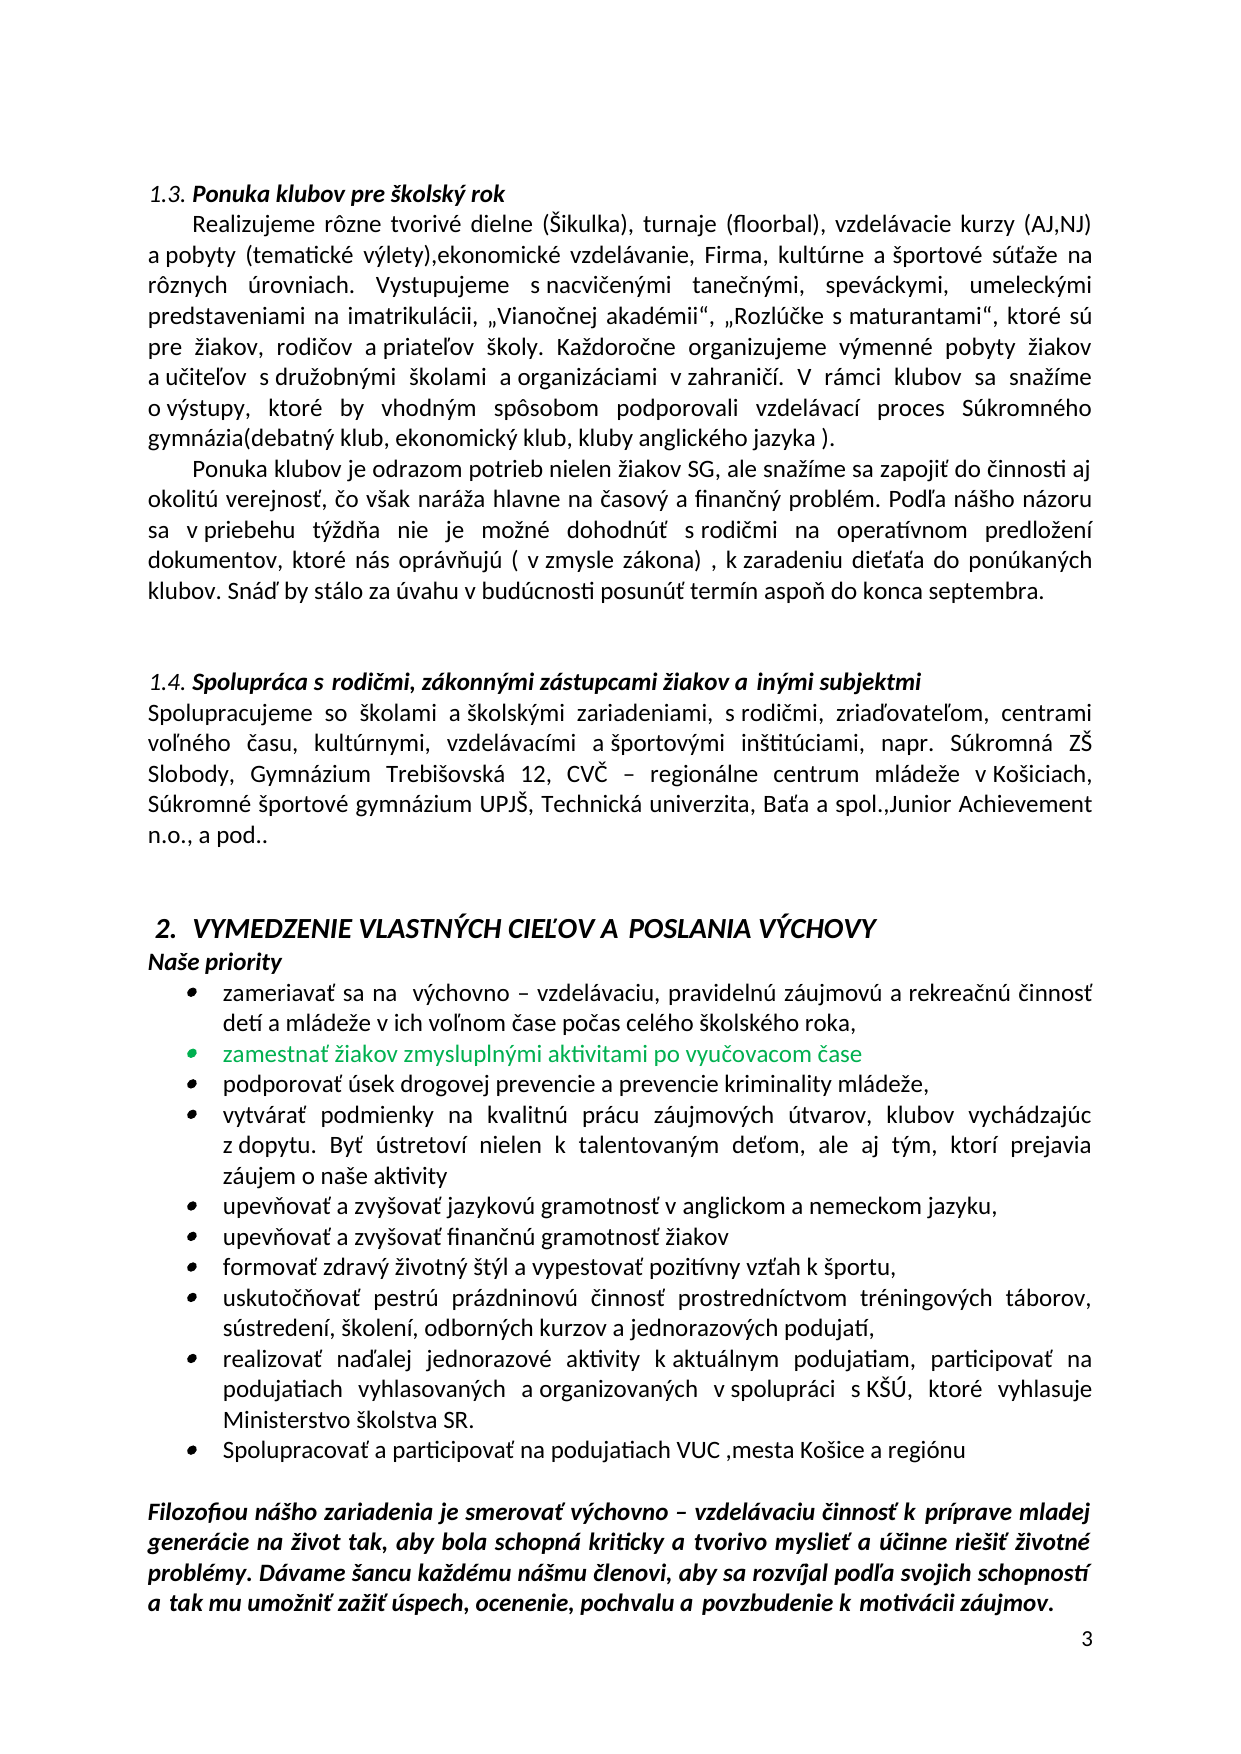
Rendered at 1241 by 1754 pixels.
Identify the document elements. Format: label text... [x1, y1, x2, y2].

text Naše priority [148, 946, 1093, 977]
list formovať zdravý životný štýl a vypestovať pozitívny vzťah k športu, [185, 1251, 1093, 1282]
list podporovať úsek drogovej prevencie a prevencie kriminality mládeže, [185, 1068, 1093, 1099]
list Realizujeme rôzne tvorivé dielne (Šikulka), turnaje (floorbal), vzdelávacie kurzy (AJ,NJ) a pobyty (tematické výlety),ekonomické vzdelávanie, Firma, kultúrne a športové súťaže na rôznych úrovniach. Vystupujeme s nacvičenými tanečnými, speváckymi, umeleckými predstaveniami na imatrikulácii, „Vianočnej akadémii“, „Rozlúčke s maturantami“, ktoré sú pre žiakov, rodičov a priateľov školy. Každoročne organizujeme výmenné pobyty žiakov a učiteľov s družobnými školami a organizáciami v zahraničí. V rámci klubov sa snažíme o výstupy, ktoré by vhodným spôsobom podporovali vzdelávací proces Súkromného gymnázia(debatný klub, ekonomický klub, kluby anglického jazyka ). [148, 209, 1093, 453]
list vytvárať podmienky na kvalitnú prácu záujmových útvarov, klubov vychádzajúc z dopytu. Byť ústretoví nielen k talentovaným deťom, ale aj tým, ktorí prejavia záujem o naše aktivity [185, 1099, 1093, 1190]
list Spolupráca s rodičmi, zákonnými zástupcami žiakov a inými subjektmi [148, 666, 1093, 697]
list Spolupracovať a participovať na podujatiach VUC ,mesta Košice a regiónu [185, 1434, 1093, 1465]
text Filozofiou nášho zariadenia je smerovať výchovno – vzdelávaciu činnosť k príprave mladej generácie na život tak, aby bola schopná kriticky a tvorivo myslieť a účinne riešiť životné problémy. Dávame šancu každému nášmu členovi, aby sa rozvíjal podľa svojich schopností a tak mu umožniť zažiť úspech, ocenenie, pochvalu a povzbudenie k motivácii záujmov. [148, 1496, 1093, 1618]
list Ponuka klubov pre školský rok [148, 178, 1093, 209]
list VYMEDZENIE VLASTNÝCH CIEĽOV A POSLANIA VÝCHOVY [154, 911, 1093, 946]
text Spolupracujeme so školami a školskými zariadeniami, s rodičmi, zriaďovateľom, centrami voľného času, kultúrnymi, vzdelávacími a športovými inštitúciami, napr. Súkromná ZŠ Slobody, Gymnázium Trebišovská 12, CVČ – regionálne centrum mládeže v Košiciach, Súkromné športové gymnázium UPJŠ, Technická univerzita, Baťa a spol.,Junior Achievement n.o., a pod.. [148, 697, 1093, 849]
list zamestnať žiakov zmysluplnými aktivitami po vyučovacom čase [185, 1038, 1093, 1068]
list Ponuka klubov je odrazom potrieb nielen žiakov SG, ale snažíme sa zapojiť do činnosti aj okolitú verejnosť, čo však naráža hlavne na časový a finančný problém. Podľa nášho názoru sa v priebehu týždňa nie je možné dohodnúť s rodičmi na operatívnom predložení dokumentov, ktoré nás oprávňujú ( v zmysle zákona) , k zaradeniu dieťaťa do ponúkaných klubov. Snáď by stálo za úvahu v budúcnosti posunúť termín aspoň do konca septembra. [148, 453, 1093, 605]
list zameriavať sa na výchovno – vzdelávaciu, pravidelnú záujmovú a rekreačnú činnosť detí a mládeže v ich voľnom čase počas celého školského roka, [185, 977, 1093, 1038]
list upevňovať a zvyšovať jazykovú gramotnosť v anglickom a nemeckom jazyku, [185, 1190, 1093, 1221]
list realizovať naďalej jednorazové aktivity k aktuálnym podujatiam, participovať na podujatiach vyhlasovaných a organizovaných v spolupráci s KŠÚ, ktoré vyhlasuje Ministerstvo školstva SR. [185, 1343, 1093, 1434]
list uskutočňovať pestrú prázdninovú činnosť prostredníctvom tréningových táborov, sústredení, školení, odborných kurzov a jednorazových podujatí, [185, 1282, 1093, 1343]
list upevňovať a zvyšovať finančnú gramotnosť žiakov [185, 1221, 1093, 1251]
